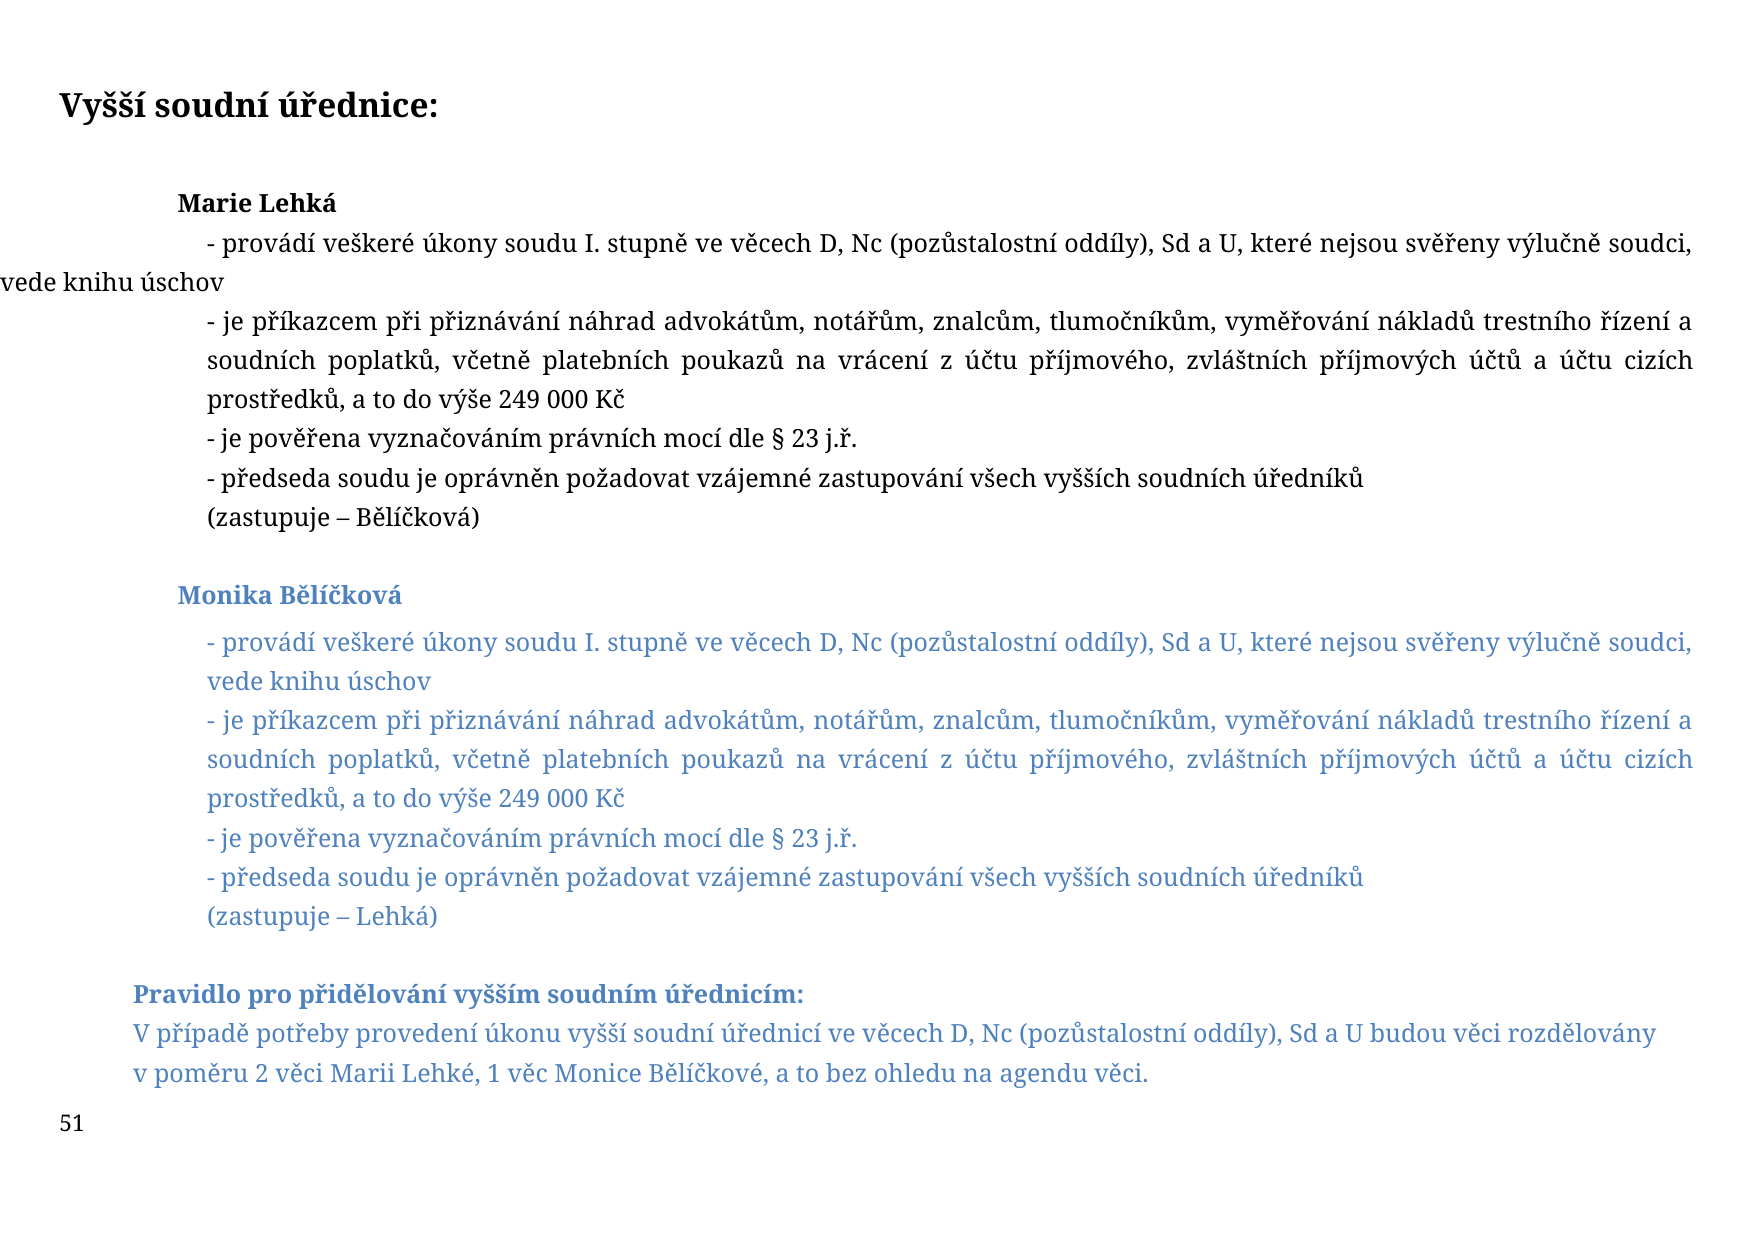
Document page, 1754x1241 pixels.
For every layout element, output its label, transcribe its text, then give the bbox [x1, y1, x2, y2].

text - je pověřena vyznačováním právních mocí dle § 23 j.ř. [207, 820, 1695, 854]
text Vyšší soudní úřednice: [59, 82, 1695, 127]
text Monika Bělíčková [177, 578, 1695, 612]
text (zastupuje – Bělíčková) [207, 499, 1695, 533]
text - je pověřena vyznačováním právních mocí dle § 23 j.ř. [207, 421, 1695, 455]
text - předseda soudu je oprávněn požadovat vzájemné zastupování všech vyšších soudních úředníků [59, 460, 1695, 494]
text - provádí veškeré úkony soudu I. stupně ve věcech D, Nc (pozůstalostní oddíly), Sd a U, které nejsou svěřeny výlučně soudci, vede knihu úschov [0, 225, 1695, 298]
text Marie Lehká [59, 186, 1695, 220]
text - je příkazcem při přiznávání náhrad advokátům, notářům, znalcům, tlumočníkům, vyměřování nákladů trestního řízení a soudních poplatků, včetně platebních poukazů na vrácení z účtu příjmového, zvláštních příjmových účtů a účtu cizích prostředků, a to do výše 249 000 Kč [207, 703, 1695, 815]
text (zastupuje – Lehká) [207, 898, 1695, 933]
text V případě potřeby provedení úkonu vyšší soudní úřednicí ve věcech D, Nc (pozůstalostní oddíly), Sd a U budou věci rozdělovány v poměru 2 věci Marii Lehké, 1 věc Monice Bělíčkové, a to bez ohledu na agendu věci. [133, 1016, 1695, 1089]
text Pravidlo pro přidělování vyšším soudním úřednicím: [133, 977, 1695, 1011]
text - je příkazcem při přiznávání náhrad advokátům, notářům, znalcům, tlumočníkům, vyměřování nákladů trestního řízení a soudních poplatků, včetně platebních poukazů na vrácení z účtu příjmového, zvláštních příjmových účtů a účtu cizích prostředků, a to do výše 249 000 Kč [207, 304, 1695, 416]
text - provádí veškeré úkony soudu I. stupně ve věcech D, Nc (pozůstalostní oddíly), Sd a U, které nejsou svěřeny výlučně soudci, vede knihu úschov [207, 624, 1695, 698]
text - předseda soudu je oprávněn požadovat vzájemné zastupování všech vyšších soudních úředníků [207, 859, 1695, 893]
